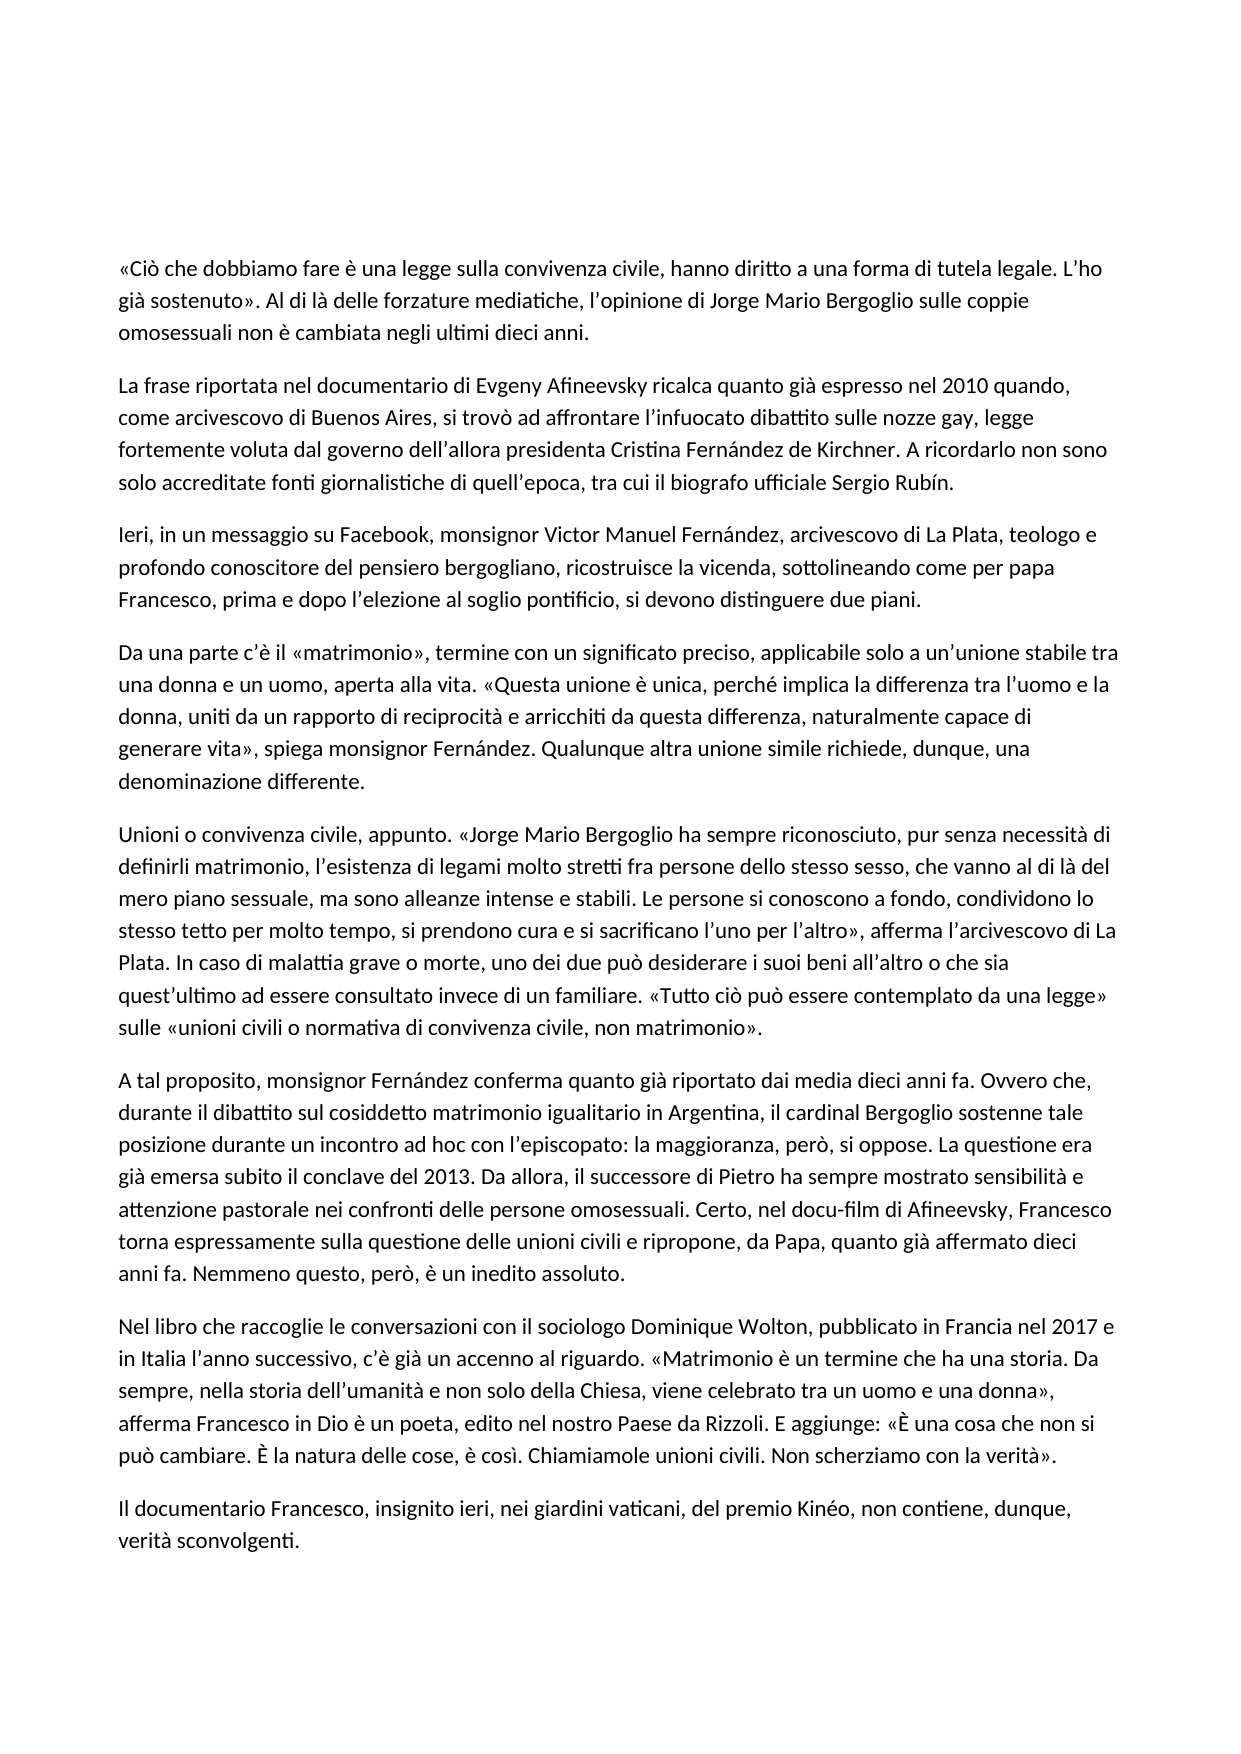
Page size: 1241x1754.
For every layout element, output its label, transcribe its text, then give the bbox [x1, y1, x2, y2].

text «Ciò che dobbiamo fare è una legge sulla convivenza civile, hanno diritto a una forma di tutela legale. L’ho già sostenuto». Al di là delle forzature mediatiche, l’opinione di Jorge Mario Bergoglio sulle coppie omosessuali non è cambiata negli ultimi dieci anni. [118, 254, 1122, 346]
text Ieri, in un messaggio su Facebook, monsignor Victor Manuel Fernández, arcivescovo di La Plata, teologo e profondo conoscitore del pensiero bergogliano, ricostruisce la vicenda, sottolineando come per papa Francesco, prima e dopo l’elezione al soglio pontificio, si devono distinguere due piani. [118, 521, 1122, 613]
text A tal proposito, monsignor Fernández conferma quanto già riportato dai media dieci anni fa. Ovvero che, durante il dibattito sul cosiddetto matrimonio igualitario in Argentina, il cardinal Bergoglio sostenne tale posizione durante un incontro ad hoc con l’episcopato: la maggioranza, però, si oppose. La questione era già emersa subito il conclave del 2013. Da allora, il successore di Pietro ha sempre mostrato sensibilità e attenzione pastorale nei confronti delle persone omosessuali. Certo, nel docu-film di Afineevsky, Francesco torna espressamente sulla questione delle unioni civili e ripropone, da Papa, quanto già affermato dieci anni fa. Nemmeno questo, però, è un inedito assoluto. [118, 1066, 1122, 1287]
text Nel libro che raccoglie le conversazioni con il sociologo Dominique Wolton, pubblicato in Francia nel 2017 e in Italia l’anno successivo, c’è già un accenno al riguardo. «Matrimonio è un termine che ha una storia. Da sempre, nella storia dell’umanità e non solo della Chiesa, viene celebrato tra un uomo e una donna», afferma Francesco in Dio è un poeta, edito nel nostro Paese da Rizzoli. E aggiunge: «È una cosa che non si può cambiare. È la natura delle cose, è così. Chiamiamole unioni civili. Non scherziamo con la verità». [118, 1312, 1122, 1469]
text La frase riportata nel documentario di Evgeny Afineevsky ricalca quanto già espresso nel 2010 quando, come arcivescovo di Buenos Aires, si trovò ad affrontare l’infuocato dibattito sulle nozze gay, legge fortemente voluta dal governo dell’allora presidenta Cristina Fernández de Kirchner. A ricordarlo non sono solo accreditate fonti giornalistiche di quell’epoca, tra cui il biografo ufficiale Sergio Rubín. [118, 371, 1122, 496]
text Unioni o convivenza civile, appunto. «Jorge Mario Bergoglio ha sempre riconosciuto, pur senza necessità di definirli matrimonio, l’esistenza di legami molto stretti fra persone dello stesso sesso, che vanno al di là del mero piano sessuale, ma sono alleanze intense e stabili. Le persone si conoscono a fondo, condividono lo stesso tetto per molto tempo, si prendono cura e si sacrificano l’uno per l’altro», afferma l’arcivescovo di La Plata. In caso di malattia grave o morte, uno dei due può desiderare i suoi beni all’altro o che sia quest’ultimo ad essere consultato invece di un familiare. «Tutto ciò può essere contemplato da una legge» sulle «unioni civili o normativa di convivenza civile, non matrimonio». [118, 820, 1122, 1041]
text Il documentario Francesco, insignito ieri, nei giardini vaticani, del premio Kinéo, non contiene, dunque, verità sconvolgenti. [118, 1494, 1122, 1554]
text Da una parte c’è il «matrimonio», termine con un significato preciso, applicabile solo a un’unione stabile tra una donna e un uomo, aperta alla vita. «Questa unione è unica, perché implica la differenza tra l’uomo e la donna, uniti da un rapporto di reciprocità e arricchiti da questa differenza, naturalmente capace di generare vita», spiega monsignor Fernández. Qualunque altra unione simile richiede, dunque, una denominazione differente. [118, 638, 1122, 795]
